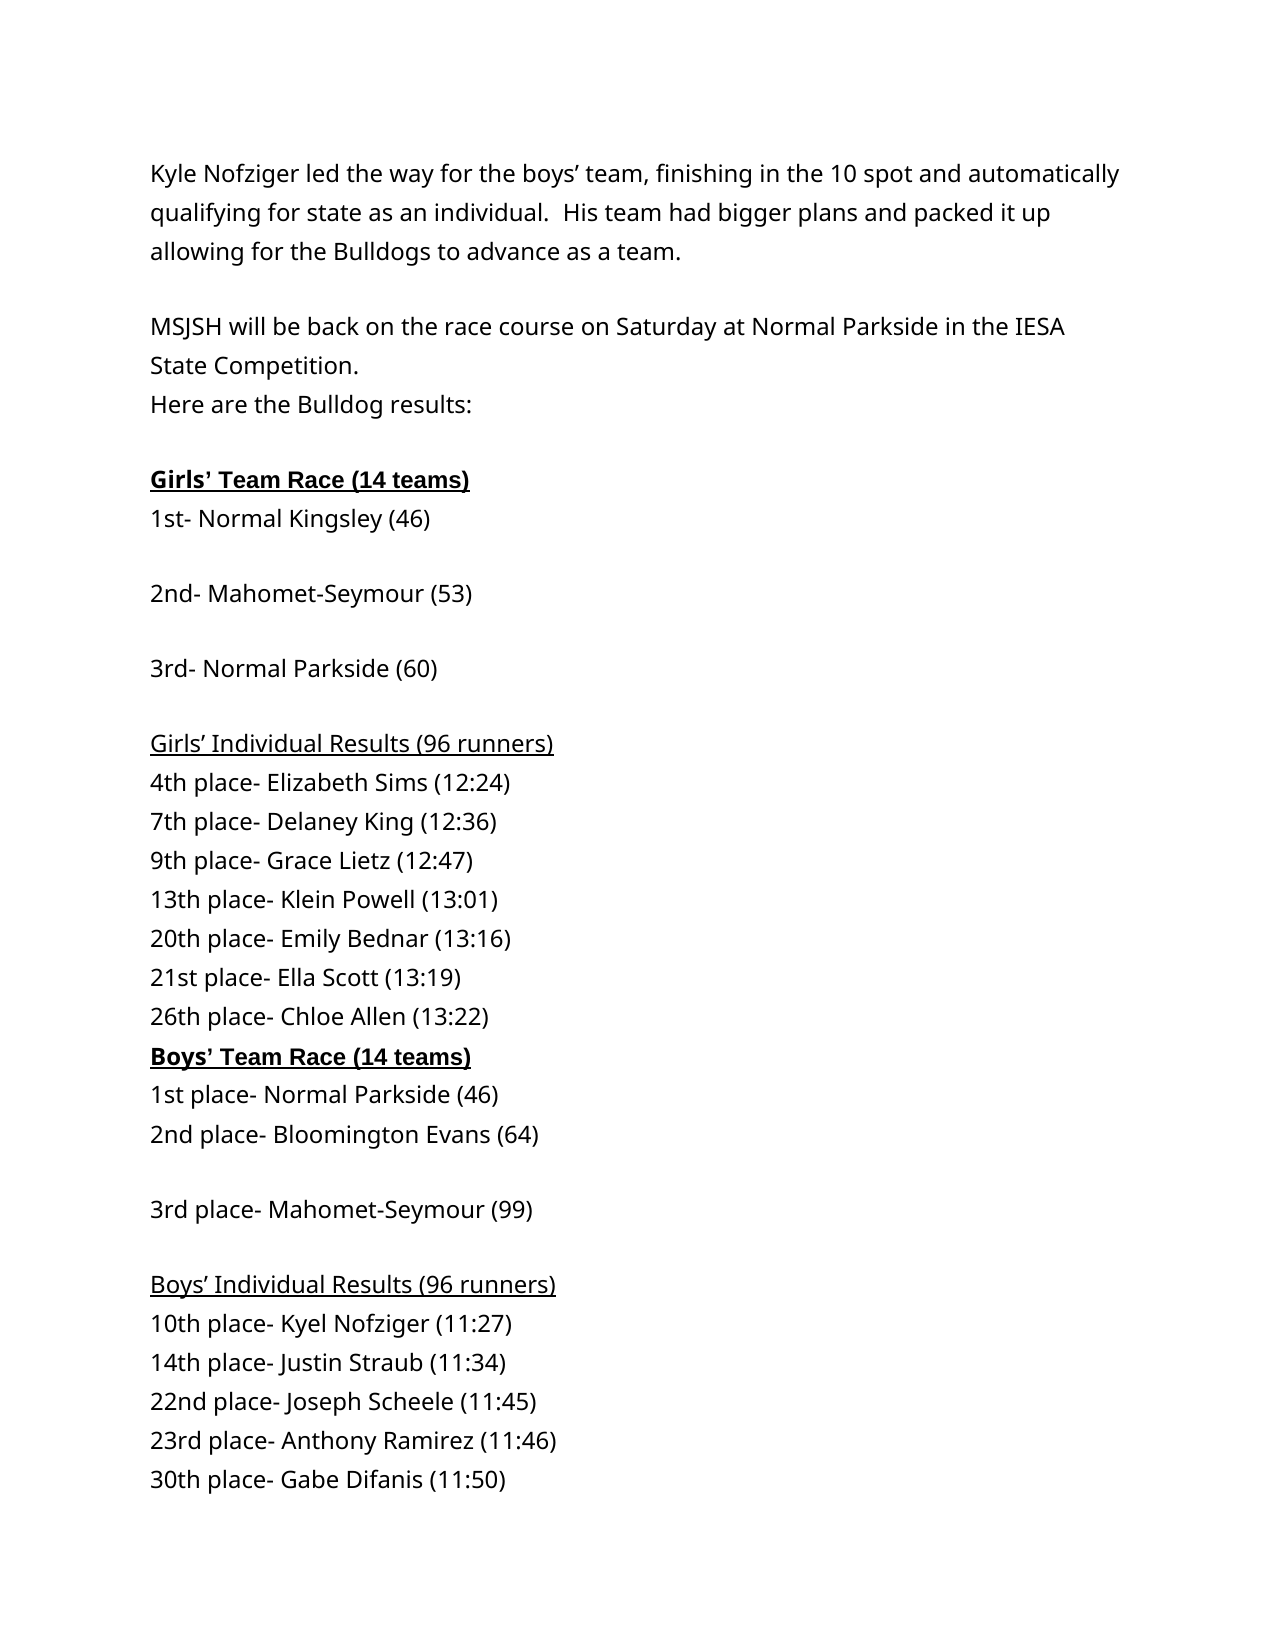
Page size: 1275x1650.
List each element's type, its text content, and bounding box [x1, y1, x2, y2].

text Boys’ Individual Results (96 runners) [150, 1261, 1125, 1300]
text 4th place- Elizabeth Sims (12:24) [150, 759, 1125, 798]
text Girls’ Team Race (14 teams) [150, 456, 1125, 495]
text 22nd place- Joseph Scheele (11:45) [150, 1378, 1125, 1417]
text 1st- Normal Kingsley (46) [150, 495, 1125, 534]
text 13th place- Klein Powell (13:01) [150, 877, 1125, 916]
text 3rd- Normal Parkside (60) [150, 645, 1125, 684]
text 30th place- Gabe Difanis (11:50) [150, 1456, 1125, 1495]
text 2nd- Mahomet-Seymour (53) [150, 570, 1125, 609]
text MSJSH will be back on the race course on Saturday at Normal Parkside in the IESA State Competition. [150, 303, 1125, 381]
text 9th place- Grace Lietz (12:47) [150, 837, 1125, 877]
text 23rd place- Anthony Ramirez (11:46) [150, 1417, 1125, 1456]
text 1st place- Normal Parkside (46) [150, 1072, 1125, 1111]
text 3rd place- Mahomet-Seymour (99) [150, 1186, 1125, 1225]
text 7th place- Delaney King (12:36) [150, 798, 1125, 837]
text Boys’ Team Race (14 teams) [150, 1033, 1125, 1072]
text 2nd place- Bloomington Evans (64) [150, 1111, 1125, 1150]
text Girls’ Individual Results (96 runners) [150, 720, 1125, 759]
text Kyle Nofziger led the way for the boys’ team, finishing in the 10 spot and automatically qualifying for state as an individual. His team had bigger plans and packed it up allowing for the Bulldogs to advance as a team. [150, 150, 1125, 267]
text 14th place- Justin Straub (11:34) [150, 1339, 1125, 1378]
text 20th place- Emily Bednar (13:16) [150, 916, 1125, 955]
text 26th place- Chloe Allen (13:22) [150, 994, 1125, 1033]
text 10th place- Kyel Nofziger (11:27) [150, 1300, 1125, 1339]
text 21st place- Ella Scott (13:19) [150, 955, 1125, 994]
text Here are the Bulldog results: [150, 381, 1125, 420]
